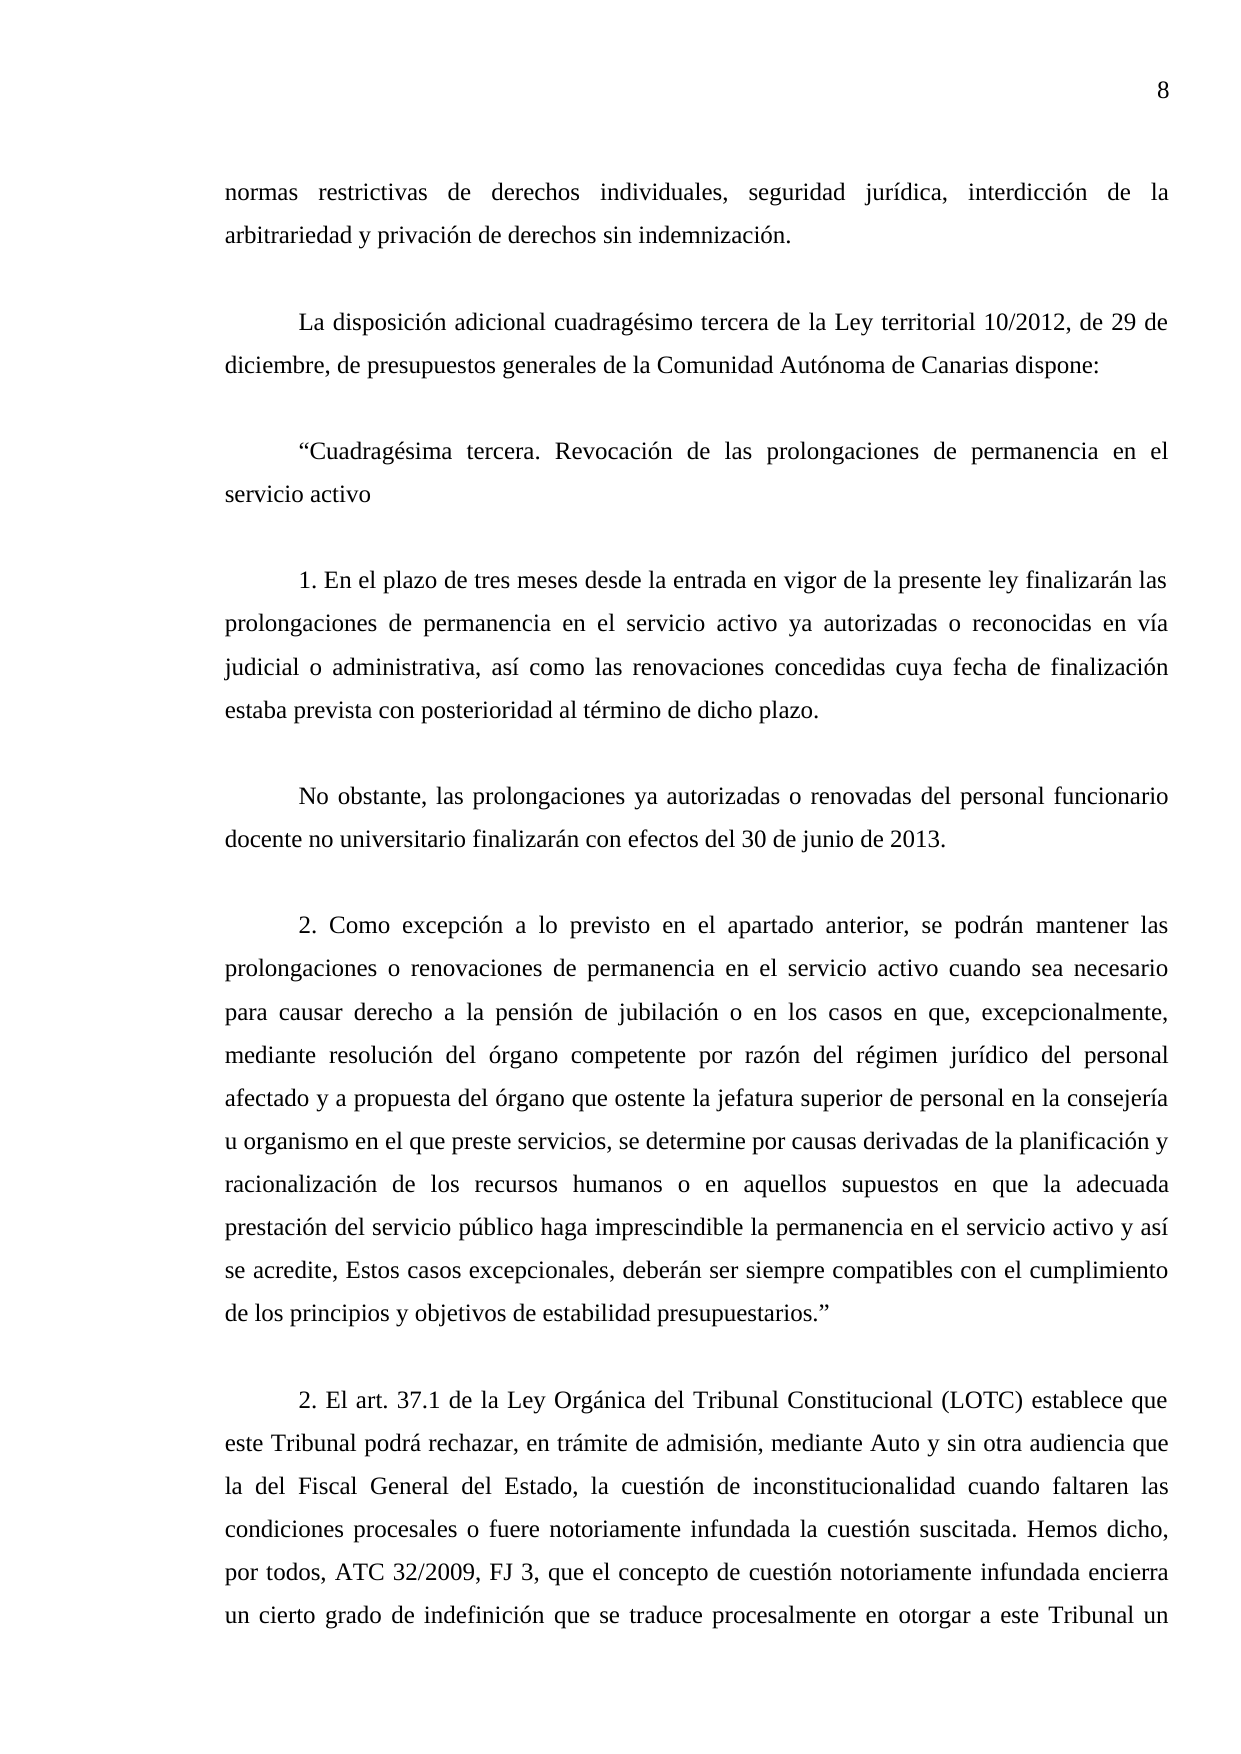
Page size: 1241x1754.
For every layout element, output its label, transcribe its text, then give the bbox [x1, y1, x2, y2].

text “Cuadragésima tercera. Revocación de las prolongaciones de permanencia en el servicio activo [224, 436, 1169, 508]
text 2. Como excepción a lo previsto en el apartado anterior, se podrán mantener las prolongaciones o renovaciones de permanencia en el servicio activo cuando sea necesario para causar derecho a la pensión de jubilación o en los casos en que, excepcionalmente, mediante resolución del órgano competente por razón del régimen jurídico del personal afectado y a propuesta del órgano que ostente la jefatura superior de personal en la consejería u organismo en el que preste servicios, se determine por causas derivadas de la planificación y racionalización de los recursos humanos o en aquellos supuestos en que la adecuada prestación del servicio público haga imprescindible la permanencia en el servicio activo y así se acredite, Estos casos excepcionales, deberán ser siempre compatibles con el cumplimiento de los principios y objetivos de estabilidad presupuestarios.” [224, 910, 1169, 1327]
text 1. En el plazo de tres meses desde la entrada en vigor de la presente ley finalizarán las prolongaciones de permanencia en el servicio activo ya autorizadas o reconocidas en vía judicial o administrativa, así como las renovaciones concedidas cuya fecha de finalización estaba prevista con posterioridad al término de dicho plazo. [224, 565, 1169, 723]
text No obstante, las prolongaciones ya autorizadas o renovadas del personal funcionario docente no universitario finalizarán con efectos del 30 de junio de 2013. [224, 781, 1169, 853]
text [224, 1385, 1169, 1629]
text La disposición adicional cuadragésimo tercera de la Ley territorial 10/2012, de 29 de diciembre, de presupuestos generales de la Comunidad Autónoma de Canarias dispone: [224, 307, 1169, 378]
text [224, 177, 1169, 249]
